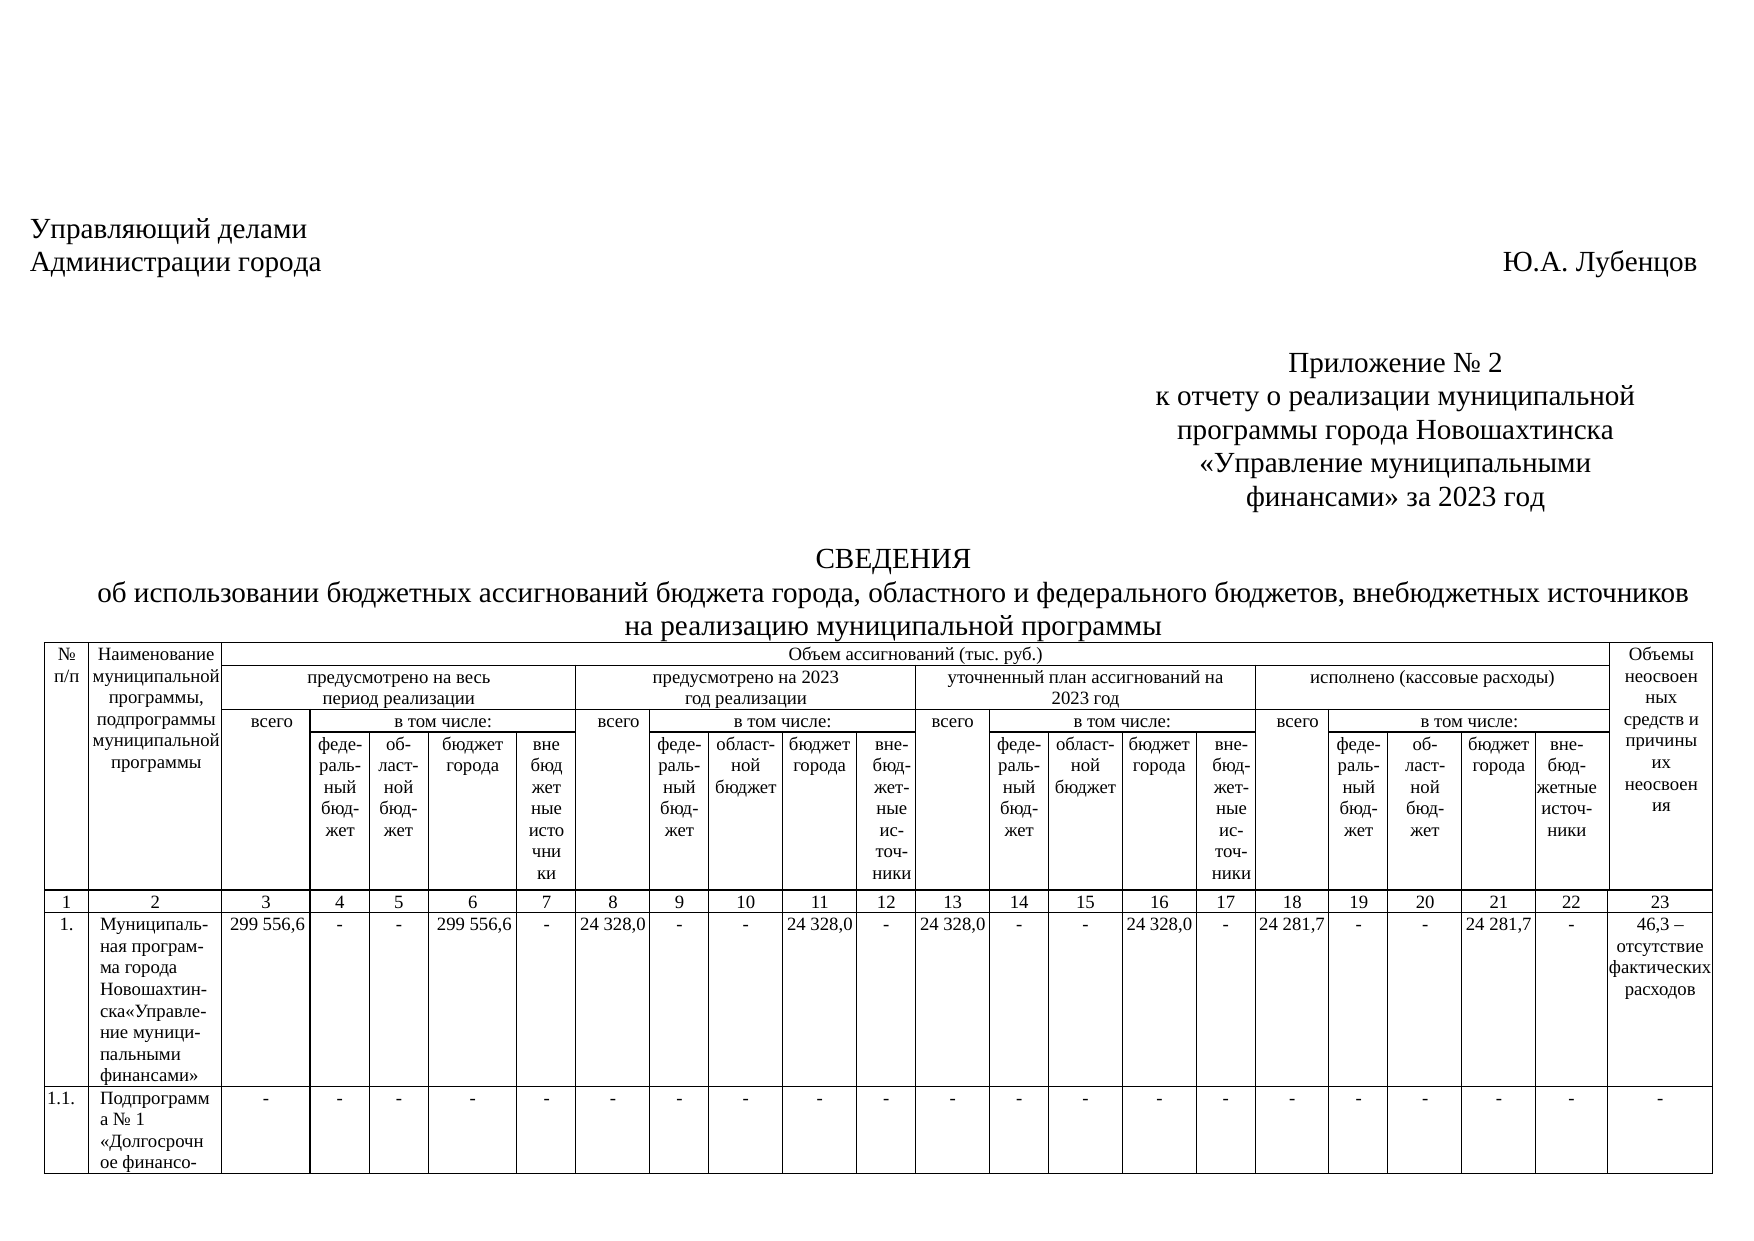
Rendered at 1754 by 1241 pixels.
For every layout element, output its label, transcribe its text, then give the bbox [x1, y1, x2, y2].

table_cell 299 556,6 [222, 913, 309, 1086]
table_cell об-ласт-ной бюд-жет [1388, 733, 1461, 888]
table_cell - [990, 1087, 1048, 1173]
table_cell - [517, 913, 575, 1086]
table_cell Муниципаль-ная програм-ма города Новошахтин-ска«Управле-ние муници-пальными финансами» [89, 913, 221, 1086]
table_header 22 [1536, 891, 1607, 912]
table_header 18 [1256, 891, 1328, 912]
table_cell 1. [45, 913, 88, 1086]
table_cell 24 328,0 [783, 913, 856, 1086]
table_cell област- ной бюджет [1049, 733, 1122, 888]
table_header 2 [89, 891, 221, 912]
table_cell вне-бюд-жет-ные ис-точ-ники [1197, 733, 1255, 888]
table_cell всего [916, 710, 989, 888]
table_cell внебюджетные источники [517, 733, 575, 888]
table_cell - [1049, 913, 1122, 1086]
table_cell всего [1256, 710, 1328, 888]
text к отчету о реализации муниципальной [89, 378, 1698, 412]
table_header Объемы неосвоенных средств и причины их неосвоения [1610, 643, 1712, 888]
text Приложение № 2 [89, 345, 1698, 378]
table_cell - [1608, 1087, 1712, 1173]
table_cell - [857, 913, 915, 1086]
table_cell предусмотрено на 2023 год реализации [576, 666, 915, 709]
table_cell 1.1. [45, 1087, 88, 1173]
table_header 17 [1197, 891, 1255, 912]
table_cell - [517, 1087, 575, 1173]
table_header 7 [517, 891, 575, 912]
table_cell - [1536, 1087, 1607, 1173]
table_header 5 [370, 891, 428, 912]
text Управляющий делами [29, 211, 1698, 244]
table_cell бюджет города [1123, 733, 1196, 888]
table_cell - [370, 913, 428, 1086]
table_cell всего [576, 710, 649, 888]
table_header 8 [576, 891, 649, 912]
table_header 14 [990, 891, 1048, 912]
table_cell вне-бюд-жет-ные ис-точ-ники [857, 733, 915, 888]
table_header 15 [1049, 891, 1122, 912]
text «Управление муниципальными [89, 446, 1698, 479]
table_cell - [709, 1087, 782, 1173]
table_cell - [222, 1087, 309, 1173]
table_cell предусмотрено на весь период реализации [222, 666, 575, 709]
table_header 23 [1608, 891, 1712, 912]
table_cell - [1462, 1087, 1535, 1173]
text об использовании бюджетных ассигнований бюджета города, областного и федерального бюджетов, внебюджетных источников на реализацию муниципальной программы [89, 575, 1698, 642]
table_cell бюджет города [783, 733, 856, 888]
table_cell 24 281,7 [1462, 913, 1535, 1086]
table_cell - [1329, 913, 1387, 1086]
text программы города Новошахтинска [89, 412, 1698, 446]
table_cell - [1388, 913, 1461, 1086]
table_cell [89, 1087, 221, 1173]
table_header 19 [1329, 891, 1387, 912]
text финансами» за 2023 год [89, 479, 1698, 513]
table_cell - [709, 913, 782, 1086]
table_header 20 [1388, 891, 1461, 912]
table_cell в том числе: [990, 710, 1255, 731]
table_cell - [650, 913, 708, 1086]
table_cell - [650, 1087, 708, 1173]
table_cell - [1329, 1087, 1387, 1173]
table_cell - [311, 1087, 369, 1173]
table_cell - [783, 1087, 856, 1173]
table_cell - [370, 1087, 428, 1173]
table_header 1 [45, 891, 88, 912]
table_cell област- ной бюджет [709, 733, 782, 888]
table_cell 46,3 – отсутствие фактических расходов [1608, 913, 1712, 1086]
table_cell феде-раль-ный бюд- жет [990, 733, 1048, 888]
table_header 6 [429, 891, 516, 912]
table_cell - [1256, 1087, 1328, 1173]
table_header № п/п [45, 643, 88, 888]
table_cell - [857, 1087, 915, 1173]
table_cell исполнено (кассовые расходы) [1256, 666, 1609, 709]
table_cell - [1197, 913, 1255, 1086]
table_header 9 [650, 891, 708, 912]
table_cell - [1197, 1087, 1255, 1173]
table_cell - [429, 1087, 516, 1173]
text Администрации города Ю.А. Лубенцов [29, 244, 1698, 278]
table_cell - [1123, 1087, 1196, 1173]
table_cell в том числе: [311, 710, 575, 731]
table_header 4 [311, 891, 369, 912]
table_header Объем ассигнований (тыс. руб.) [222, 643, 1609, 664]
table_header 3 [222, 891, 309, 912]
table_cell вне-бюд-жетные источ-ники [1536, 733, 1609, 888]
table_cell бюджет города [429, 733, 516, 888]
table_cell - [576, 1087, 649, 1173]
table_cell всего [222, 710, 309, 888]
table_header Наименование муниципальной программы, подпрограммы муниципальной программы [89, 643, 221, 888]
table_cell - [1388, 1087, 1461, 1173]
table_cell 24 328,0 [576, 913, 649, 1086]
table_cell 24 328,0 [916, 913, 989, 1086]
table_cell феде-раль-ный бюд- жет [311, 733, 369, 888]
table_cell об-ласт-ной бюд- жет [370, 733, 428, 888]
table_cell - [311, 913, 369, 1086]
table_cell 24 328,0 [1123, 913, 1196, 1086]
table_cell бюджет города [1462, 733, 1535, 888]
table_cell феде-раль-ный бюд- жет [650, 733, 708, 888]
table_cell феде-раль-ный бюд- жет [1329, 733, 1387, 888]
table_header 11 [783, 891, 856, 912]
table_cell - [1536, 913, 1607, 1086]
table_cell уточненный план ассигнований на 2023 год [916, 666, 1255, 709]
table_header 10 [709, 891, 782, 912]
table_cell - [916, 1087, 989, 1173]
table_cell - [1049, 1087, 1122, 1173]
table_cell - [990, 913, 1048, 1086]
table_header 12 [857, 891, 915, 912]
table_cell в том числе: [1329, 710, 1609, 731]
table_header 21 [1462, 891, 1535, 912]
table_cell 299 556,6 [429, 913, 516, 1086]
text СВЕДЕНИЯ [89, 541, 1698, 575]
table_cell 24 281,7 [1256, 913, 1328, 1086]
table_header 13 [916, 891, 989, 912]
table_cell в том числе: [650, 710, 915, 731]
table_header 16 [1123, 891, 1196, 912]
